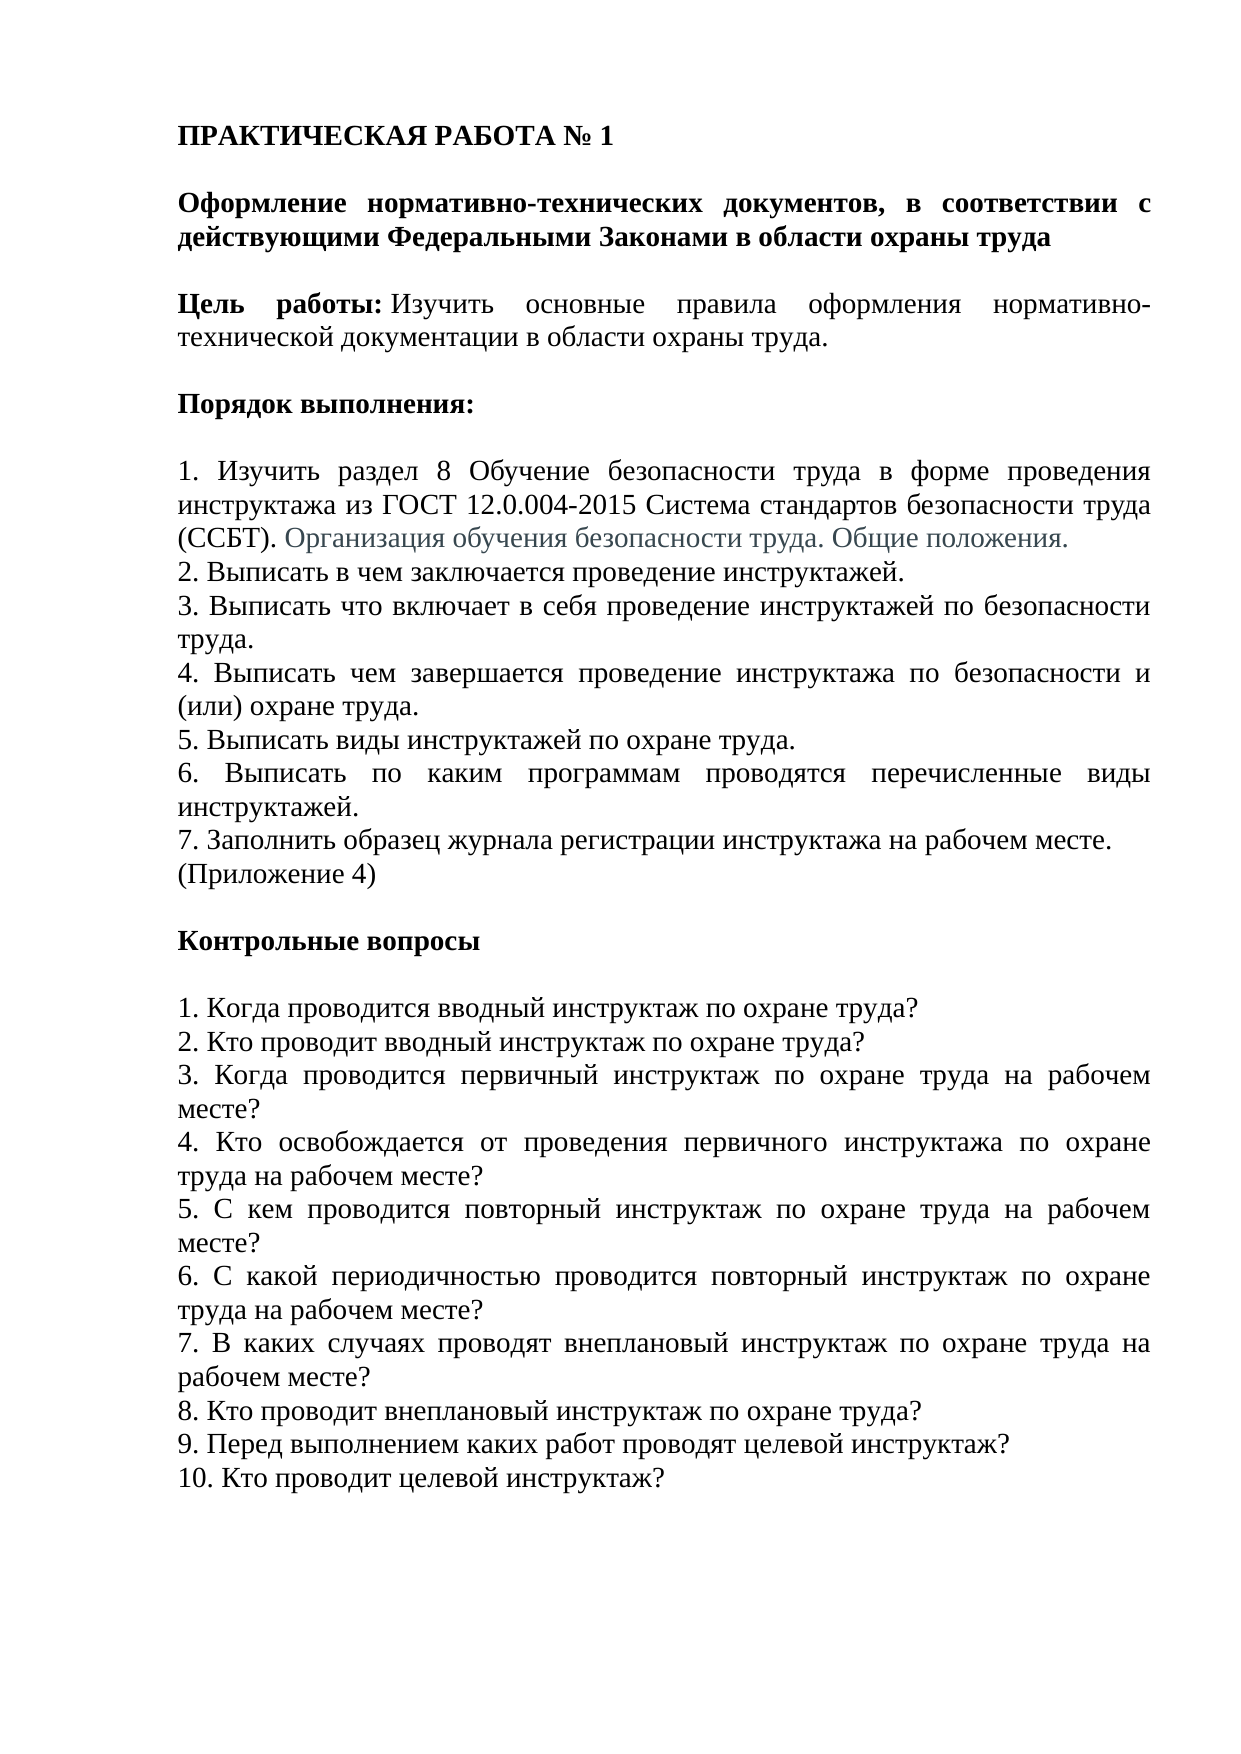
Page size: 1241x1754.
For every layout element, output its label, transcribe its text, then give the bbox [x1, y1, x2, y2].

text 2. Выписать в чем заключается проведение инструктажей. [177, 554, 1152, 588]
text 10. Кто проводит целевой инструктаж? [177, 1460, 1152, 1493]
text Контрольные вопросы [177, 923, 1152, 957]
text 5. Выписать виды инструктажей по охране труда. [177, 722, 1152, 755]
text 7. Заполнить образец журнала регистрации инструктажа на рабочем месте. [177, 822, 1152, 856]
text ПРАКТИЧЕСКАЯ РАБОТА № 1 [177, 118, 1152, 152]
text 2. Кто проводит вводный инструктаж по охране труда? [177, 1024, 1152, 1057]
text (Приложение 4) [177, 856, 1152, 889]
text Цель работы: Изучить основные правила оформления нормативно- технической документации в области охраны труда. [177, 286, 1152, 353]
text 4. Кто освобождается от проведения первичного инструктажа по охране труда на рабочем месте? [177, 1124, 1152, 1191]
text 4. Выписать чем завершается проведение инструктажа по безопасности и (или) охране труда. [177, 655, 1152, 722]
text 3. Выписать что включает в себя проведение инструктажей по безопасности труда. [177, 588, 1152, 655]
text 6. Выписать по каким программам проводятся перечисленные виды инструктажей. [177, 755, 1152, 822]
text 7. В каких случаях проводят внеплановый инструктаж по охране труда на рабочем месте? [177, 1326, 1152, 1393]
text Оформление нормативно-технических документов, в соответствии с действующими Федеральными Законами в области охраны труда [177, 185, 1152, 252]
text 8. Кто проводит внеплановый инструктаж по охране труда? [177, 1393, 1152, 1426]
text Порядок выполнения: [177, 386, 1152, 420]
text 1. Изучить раздел 8 Обучение безопасности труда в форме проведения инструктажа из ГОСТ 12.0.004-2015 Система стандартов безопасности труда (ССБТ). Организация обучения безопасности труда. Общие положения. [177, 453, 1152, 554]
text 6. С какой периодичностью проводится повторный инструктаж по охране труда на рабочем месте? [177, 1258, 1152, 1326]
text 5. С кем проводится повторный инструктаж по охране труда на рабочем месте? [177, 1191, 1152, 1258]
text 1. Когда проводится вводный инструктаж по охране труда? [177, 990, 1152, 1024]
text 3. Когда проводится первичный инструктаж по охране труда на рабочем месте? [177, 1057, 1152, 1124]
text 9. Перед выполнением каких работ проводят целевой инструктаж? [177, 1426, 1152, 1460]
